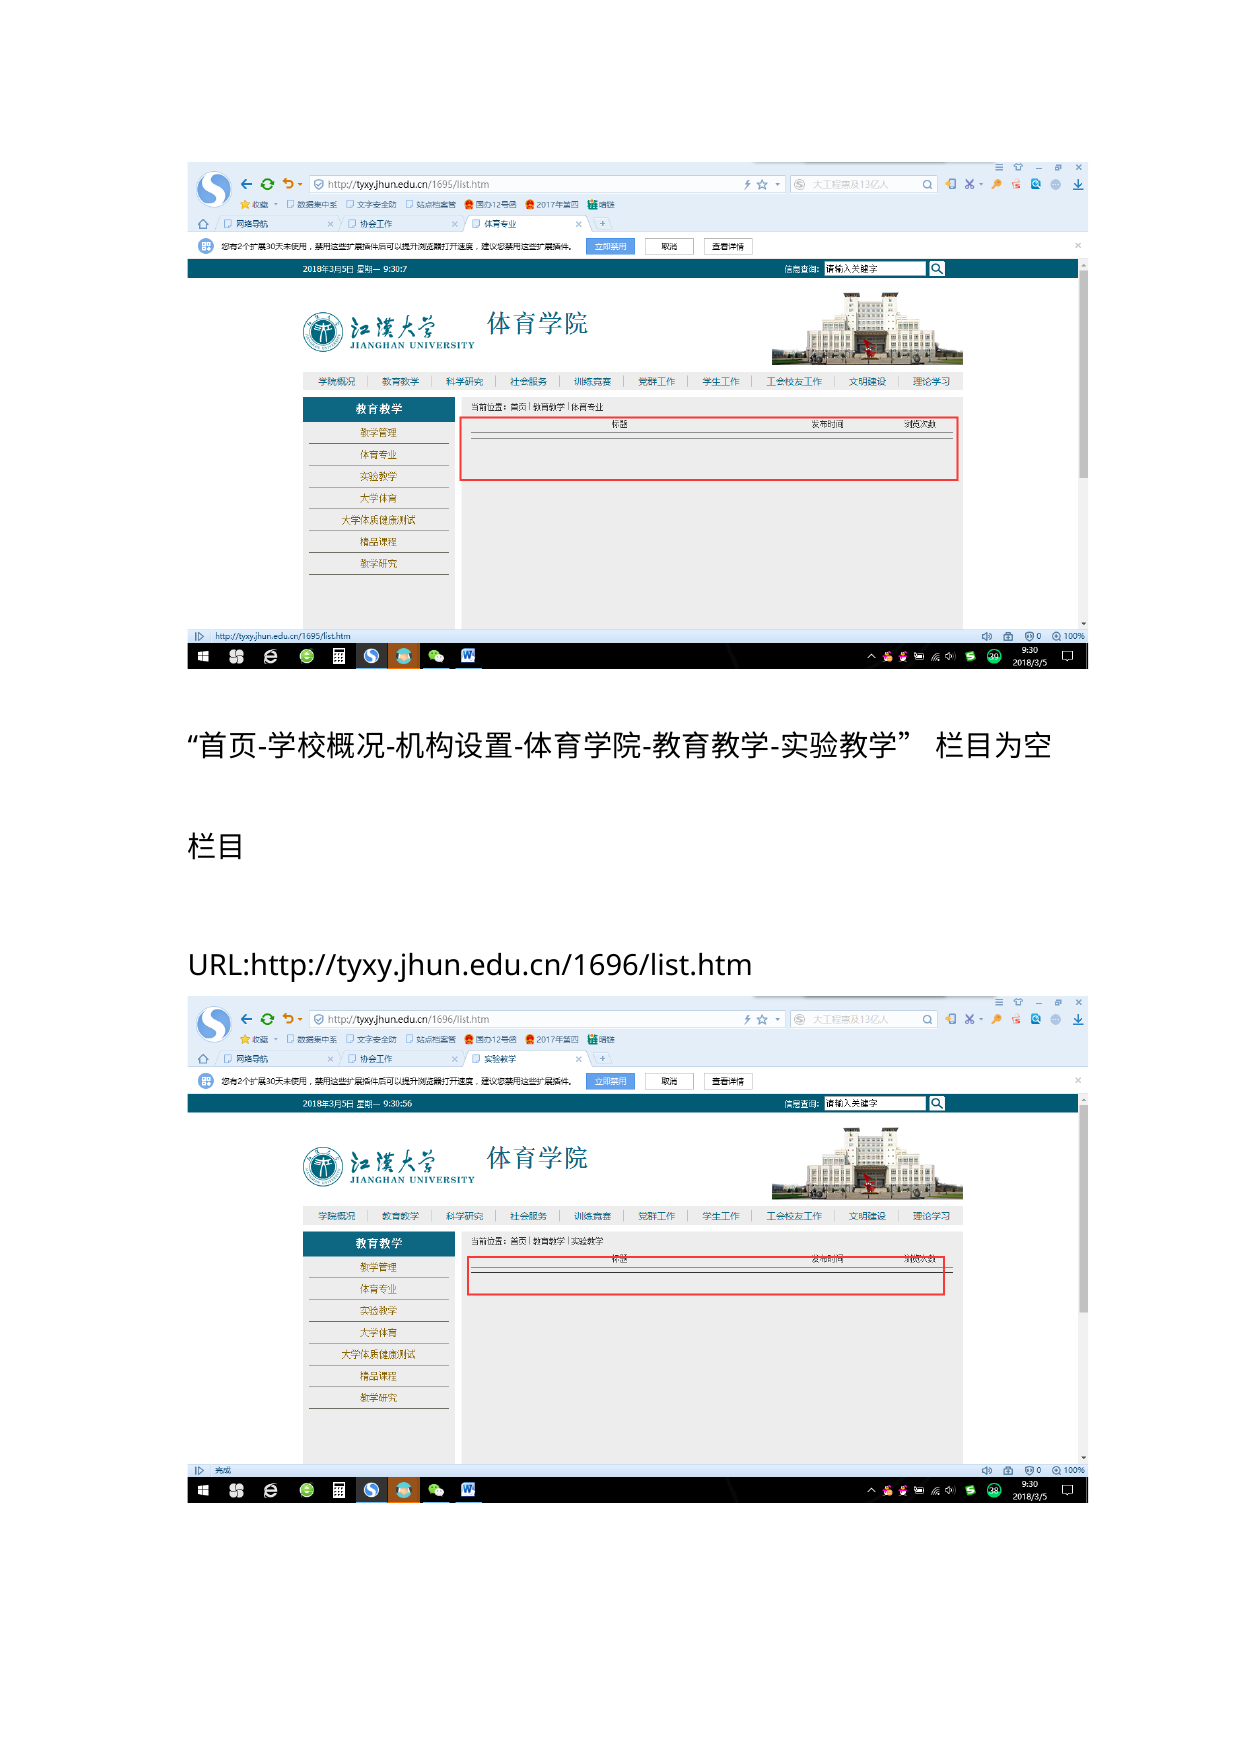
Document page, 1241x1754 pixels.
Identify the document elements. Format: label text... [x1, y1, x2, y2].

picture [825, 262, 925, 275]
picture [825, 1097, 925, 1110]
picture [187, 996, 1089, 1503]
picture [187, 162, 1089, 669]
text URL:http://tyxy.jhun.edu.cn/1696/list.htm [187, 931, 1053, 996]
subtitle “首页-学校概况-机构设置-体育学院-教育教学-实验教学” 栏目为空栏目 [187, 711, 1053, 877]
picture [930, 262, 944, 275]
picture [930, 1097, 944, 1110]
